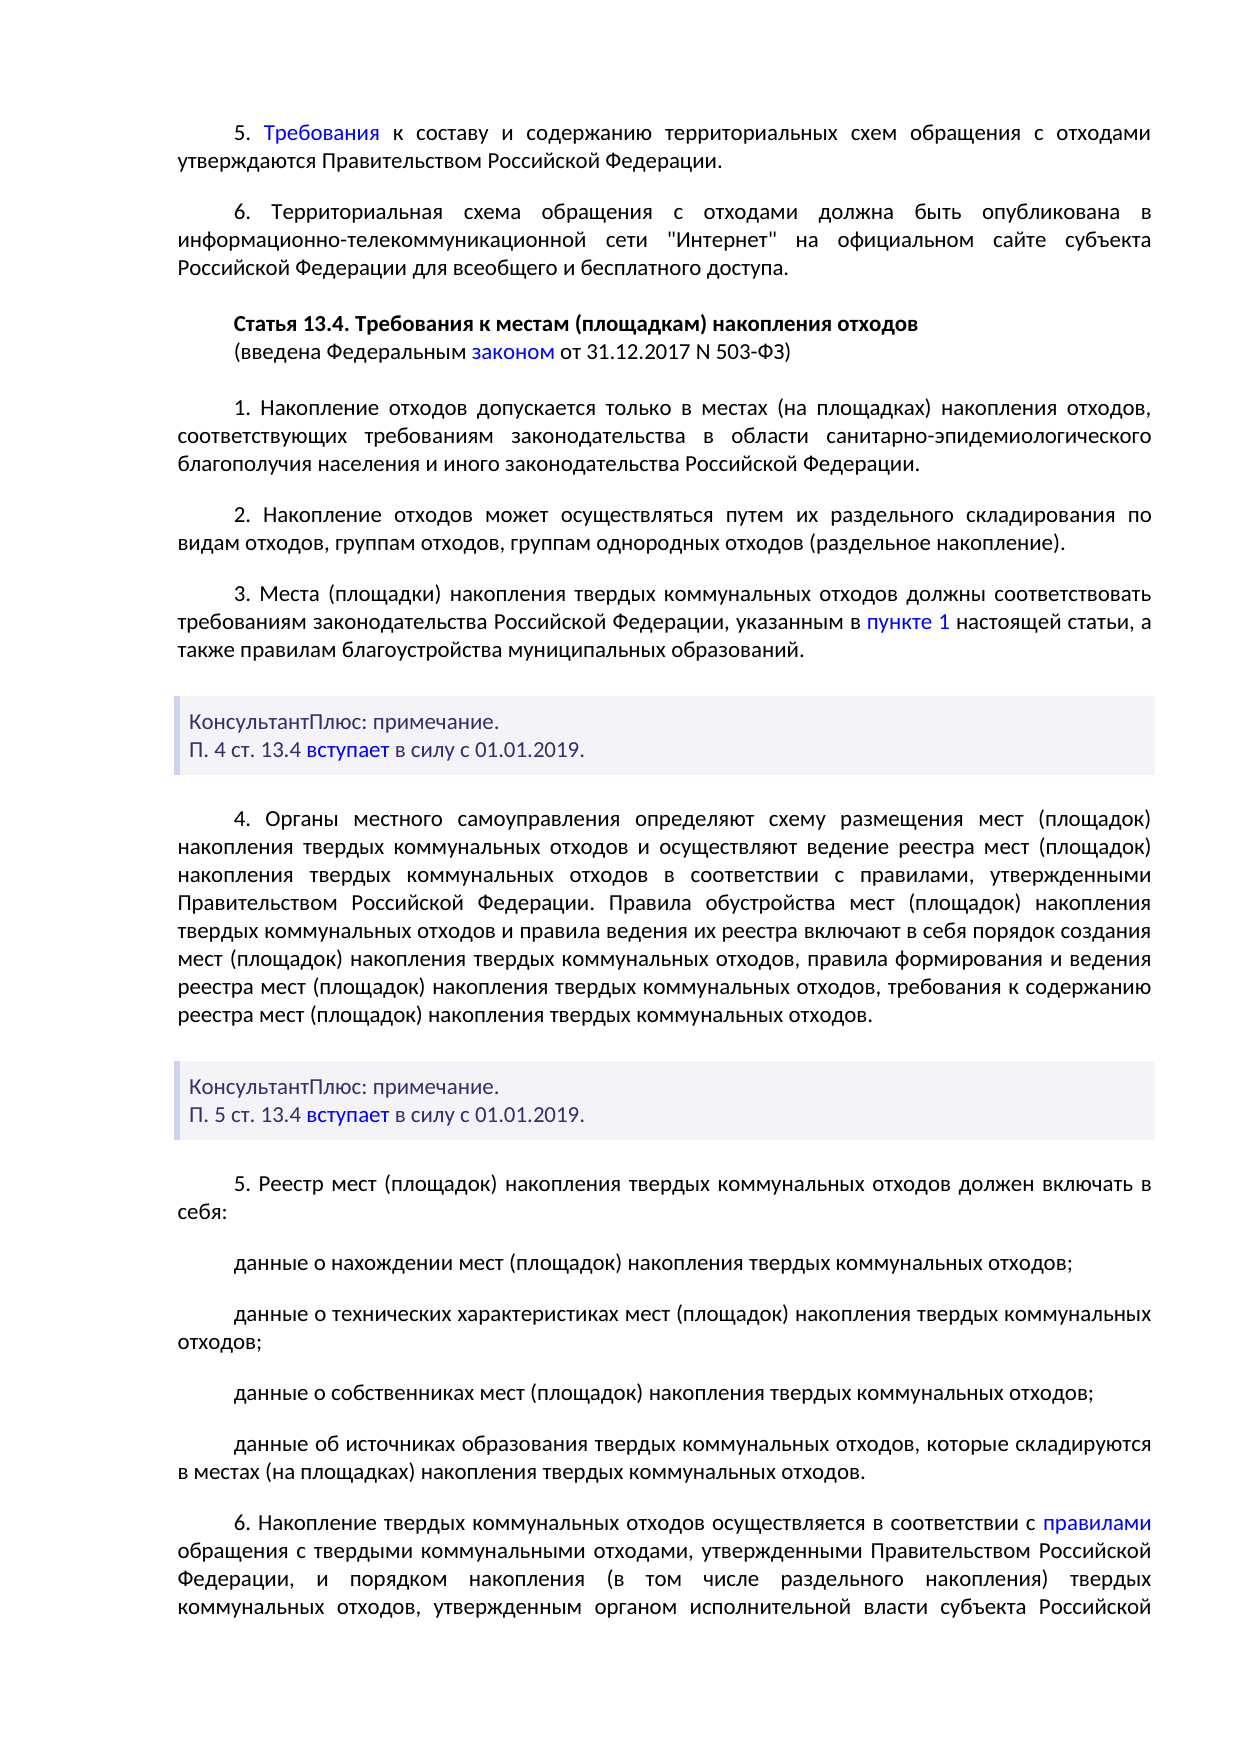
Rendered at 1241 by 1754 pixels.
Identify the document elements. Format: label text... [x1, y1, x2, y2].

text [177, 1508, 1152, 1620]
text 5. Требования к составу и содержанию территориальных схем обращения с отходами утверждаются Правительством Российской Федерации. [177, 118, 1152, 174]
text данные о собственниках мест (площадок) накопления твердых коммунальных отходов; [177, 1378, 1152, 1406]
text 2. Накопление отходов может осуществляться путем их раздельного складирования по видам отходов, группам отходов, группам однородных отходов (раздельное накопление). [177, 500, 1152, 556]
table_header КонсультантПлюс: примечание. П. 4 ст. 13.4 вступает в силу с 01.01.2019. [180, 696, 1149, 775]
text 6. Территориальная схема обращения с отходами должна быть опубликована в информационно-телекоммуникационной сети "Интернет" на официальном сайте субъекта Российской Федерации для всеобщего и бесплатного доступа. [177, 197, 1152, 281]
text (введена Федеральным законом от 31.12.2017 N 503-ФЗ) [177, 337, 1152, 365]
text 1. Накопление отходов допускается только в местах (на площадках) накопления отходов, соответствующих требованиям законодательства в области санитарно-эпидемиологического благополучия населения и иного законодательства Российской Федерации. [177, 393, 1152, 477]
text данные о технических характеристиках мест (площадок) накопления твердых коммунальных отходов; [177, 1299, 1152, 1355]
text 5. Реестр мест (площадок) накопления твердых коммунальных отходов должен включать в себя: [177, 1169, 1152, 1226]
table_header КонсультантПлюс: примечание. П. 5 ст. 13.4 вступает в силу с 01.01.2019. [180, 1061, 1149, 1140]
text данные о нахождении мест (площадок) накопления твердых коммунальных отходов; [177, 1248, 1152, 1276]
text 4. Органы местного самоуправления определяют схему размещения мест (площадок) накопления твердых коммунальных отходов и осуществляют ведение реестра мест (площадок) накопления твердых коммунальных отходов в соответствии с правилами, утвержденными Правительством Российской Федерации. Правила обустройства мест (площадок) накопления твердых коммунальных отходов и правила ведения их реестра включают в себя порядок создания мест (площадок) накопления твердых коммунальных отходов, правила формирования и ведения реестра мест (площадок) накопления твердых коммунальных отходов, требования к содержанию реестра мест (площадок) накопления твердых коммунальных отходов. [177, 804, 1152, 1028]
text данные об источниках образования твердых коммунальных отходов, которые складируются в местах (на площадках) накопления твердых коммунальных отходов. [177, 1429, 1152, 1485]
text 3. Места (площадки) накопления твердых коммунальных отходов должны соответствовать требованиям законодательства Российской Федерации, указанным в пункте 1 настоящей статьи, а также правилам благоустройства муниципальных образований. [177, 579, 1152, 663]
title Статья 13.4. Требования к местам (площадкам) накопления отходов [177, 309, 1152, 337]
